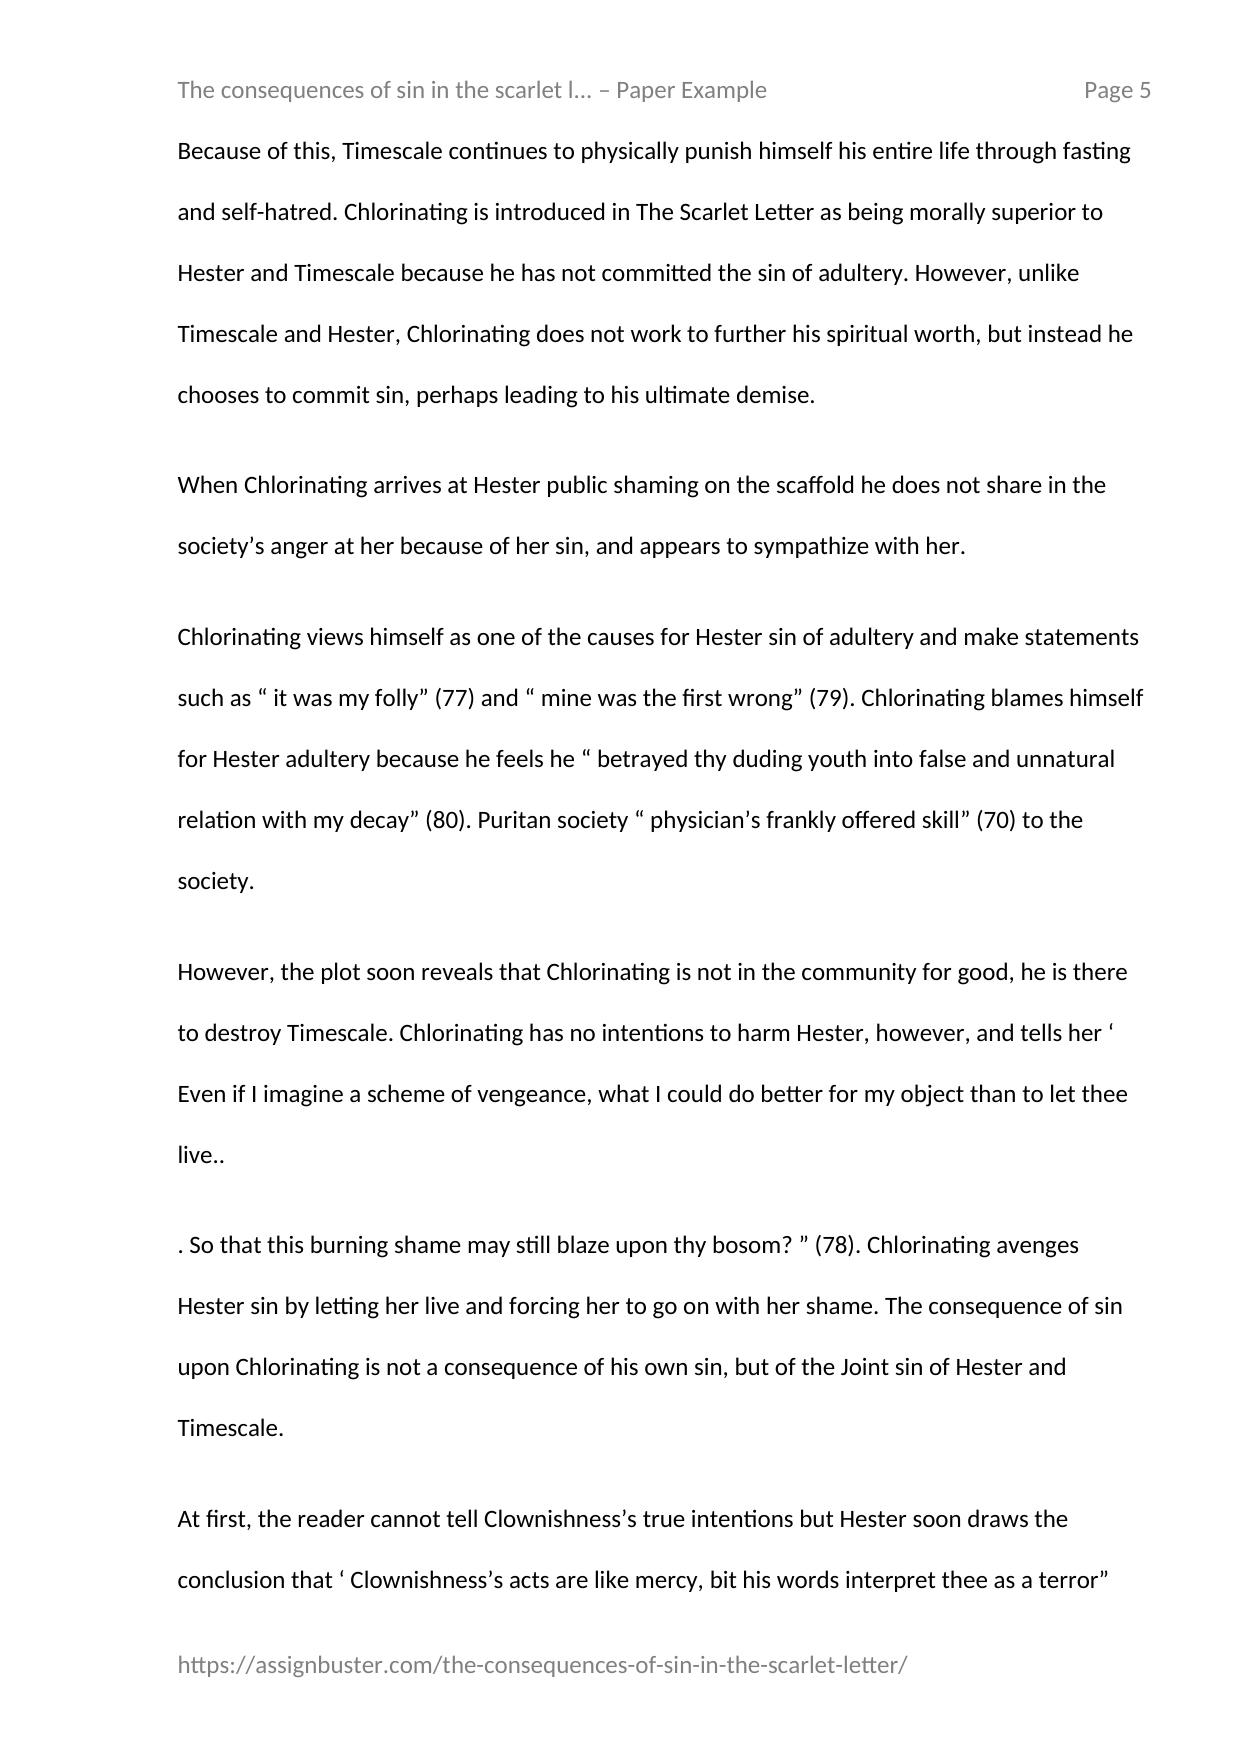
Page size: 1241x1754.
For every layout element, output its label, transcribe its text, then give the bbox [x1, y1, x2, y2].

text Because of this, Timescale continues to physically punish himself his entire life through fasting and self-hatred. Chlorinating is introduced in The Scarlet Letter as being morally superior to Hester and Timescale because he has not committed the sin of adultery. However, unlike Timescale and Hester, Chlorinating does not work to further his spiritual worth, but instead he chooses to commit sin, perhaps leading to his ultimate demise. [177, 135, 1152, 409]
text . So that this burning shame may still blaze upon thy bosom? ” (78). Chlorinating avenges Hester sin by letting her live and forcing her to go on with her shame. The consequence of sin upon Chlorinating is not a consequence of his own sin, but of the Joint sin of Hester and Timescale. [177, 1229, 1152, 1443]
text When Chlorinating arrives at Hester public shaming on the scaffold he does not share in the society’s anger at her because of her sin, and appears to sympathize with her. [177, 469, 1152, 561]
text Chlorinating views himself as one of the causes for Hester sin of adultery and make statements such as “ it was my folly” (77) and “ mine was the first wrong” (79). Chlorinating blames himself for Hester adultery because he feels he “ betrayed thy duding youth into false and unnatural relation with my decay” (80). Puritan society “ physician’s frankly offered skill” (70) to the society. [177, 621, 1152, 896]
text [177, 1503, 1152, 1594]
text However, the plot soon reveals that Chlorinating is not in the community for good, he is there to destroy Timescale. Chlorinating has no intentions to harm Hester, however, and tells her ‘ Even if I imagine a scheme of vengeance, what I could do better for my object than to let thee live.. [177, 956, 1152, 1169]
